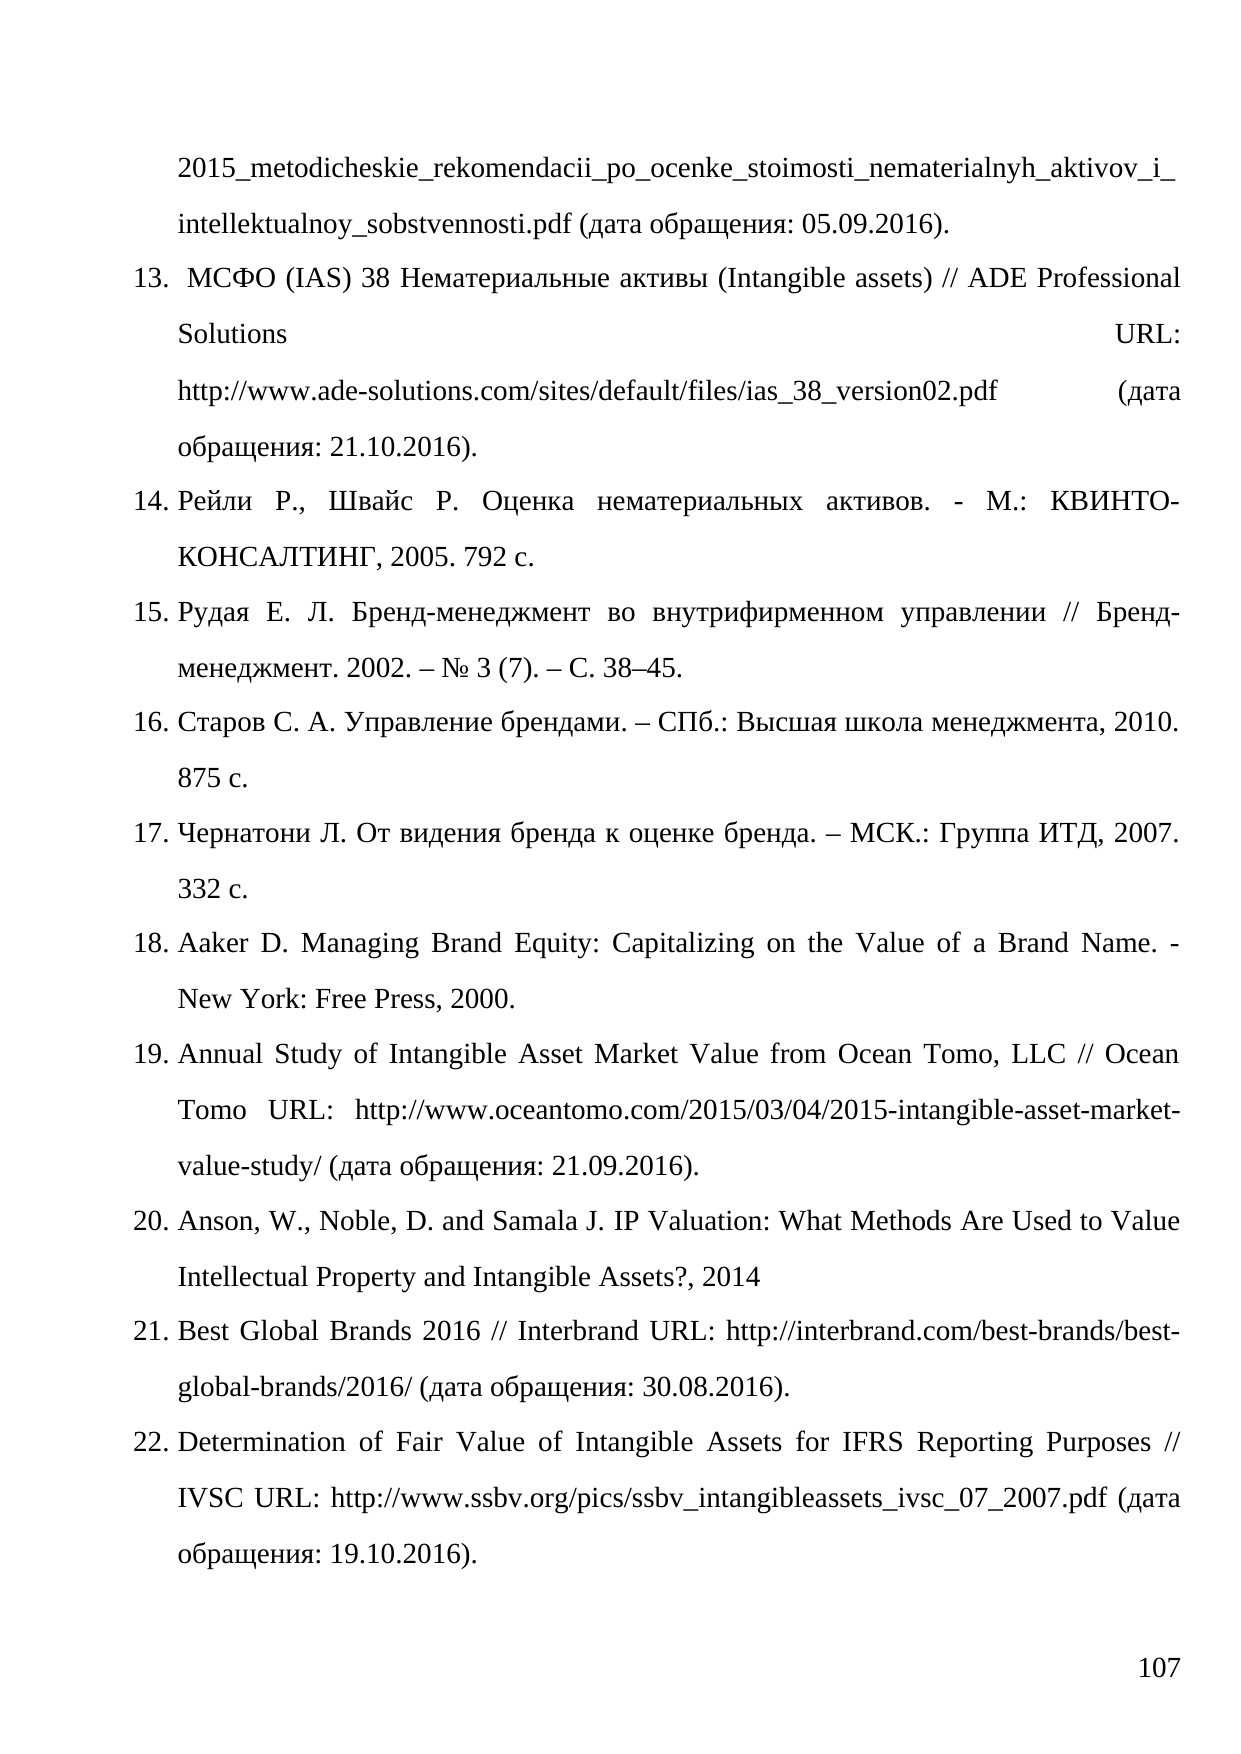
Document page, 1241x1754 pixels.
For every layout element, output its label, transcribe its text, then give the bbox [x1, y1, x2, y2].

list Best Global Brands 2016 // Interbrand URL: http://interbrand.com/best-brands/best-global-brands/2016/ (дата обращения: 30.08.2016). [133, 1311, 1181, 1405]
list Рейли Р., Швайс Р. Оценка нематериальных активов. - М.: КВИНТО-КОНСАЛТИНГ, 2005. 792 с. [133, 481, 1181, 575]
list Старов С. А. Управление брендами. – СПб.: Высшая школа менеджмента, 2010. 875 с. [133, 702, 1181, 796]
list Annual Study of Intangible Asset Market Value from Ocean Tomo, LLC // Ocean Tomo URL: http://www.oceantomo.com/2015/03/04/2015-intangible-asset-market-value-study/ (дата обращения: 21.09.2016). [133, 1034, 1181, 1184]
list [133, 148, 1181, 241]
list Anson, W., Noble, D. and Samala J. IP Valuation: What Methods Are Used to Value Intellectual Property and Intangible Assets?, 2014 [133, 1201, 1181, 1294]
list Чернатони Л. От видения бренда к оценке бренда. – МСК.: Группа ИТД, 2007. 332 с. [133, 813, 1181, 907]
list Aaker D. Managing Brand Equity: Capitalizing on the Value of a Brand Name. - New York: Free Press, 2000. [133, 923, 1181, 1017]
list Рудая Е. Л. Бренд-менеджмент во внутрифирменном управлении // Бренд-менеджмент. 2002. – № 3 (7). – С. 38–45. [133, 592, 1181, 686]
list МСФО (IAS) 38 Нематериальные активы (Intangible assets) // ADE Professional Solutions URL: http://www.ade-solutions.com/sites/default/files/ias_38_version02.pdf (дата обращения: 21.10.2016). [133, 258, 1181, 464]
list Determination of Fair Value of Intangible Assets for IFRS Reporting Purposes // IVSC URL: http://www.ssbv.org/pics/ssbv_intangibleassets_ivsc_07_2007.pdf (дата обращения: 19.10.2016). [133, 1422, 1181, 1572]
